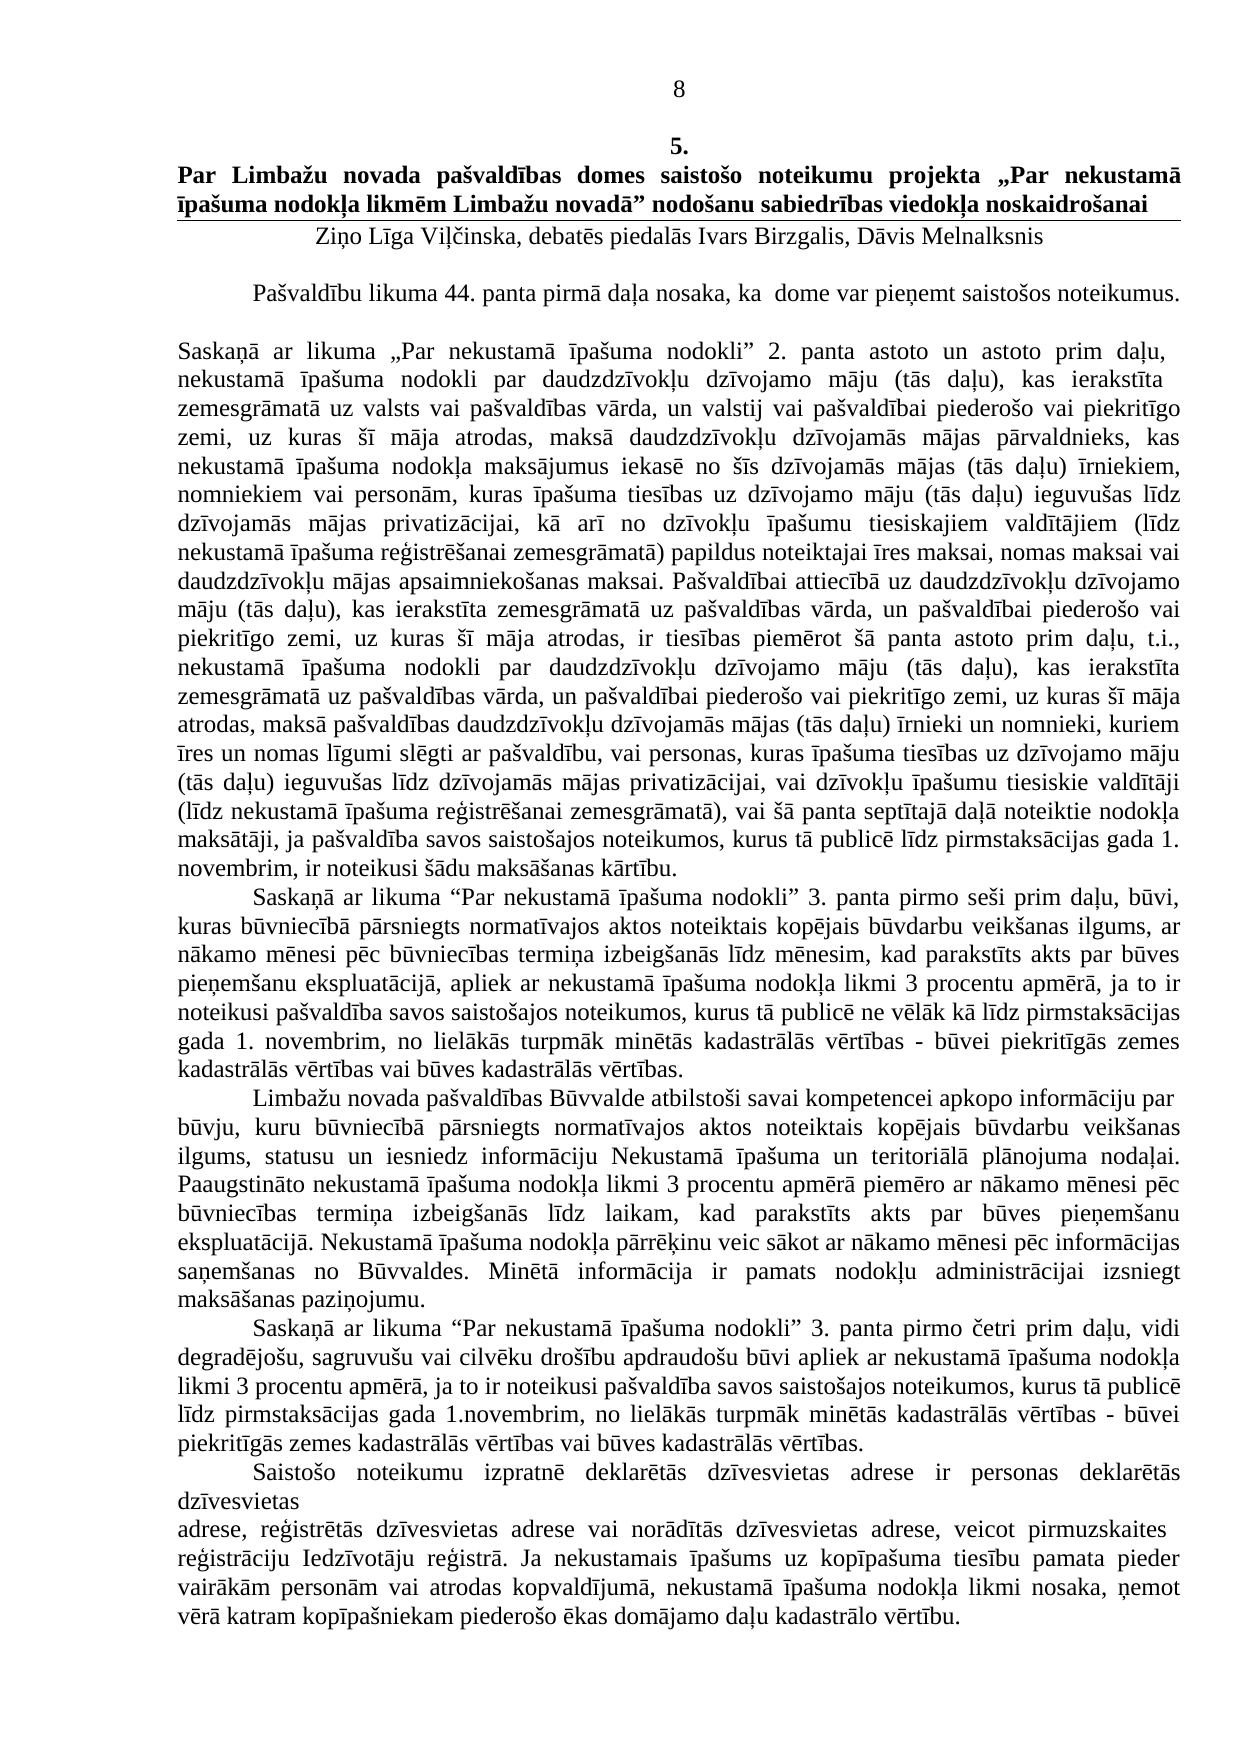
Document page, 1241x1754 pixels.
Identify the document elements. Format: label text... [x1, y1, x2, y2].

text Ziņo Līga Viļčinska, debatēs piedalās Ivars Birzgalis, Dāvis Melnalksnis [177, 221, 1181, 249]
text Saistošo noteikumu izpratnē deklarētās dzīvesvietas adrese ir personas deklarētās dzīvesvietas adrese, reģistrētās dzīvesvietas adrese vai norādītās dzīvesvietas adrese, veicot pirmuzskaites reģistrāciju Iedzīvotāju reģistrā. Ja nekustamais īpašums uz kopīpašuma tiesību pamata pieder vairākām personām vai atrodas kopvaldījumā, nekustamā īpašuma nodokļa likmi nosaka, ņemot vērā katram kopīpašniekam piederošo ēkas domājamo daļu kadastrālo vērtību. [177, 1457, 1181, 1629]
text 5. [177, 131, 1181, 160]
text Limbažu novada pašvaldības Būvvalde atbilstoši savai kompetencei apkopo informāciju par būvju, kuru būvniecībā pārsniegts normatīvajos aktos noteiktais kopējais būvdarbu veikšanas ilgums, statusu un iesniedz informāciju Nekustamā īpašuma un teritoriālā plānojuma nodaļai. Paaugstināto nekustamā īpašuma nodokļa likmi 3 procentu apmērā piemēro ar nākamo mēnesi pēc būvniecības termiņa izbeigšanās līdz laikam, kad parakstīts akts par būves pieņemšanu ekspluatācijā. Nekustamā īpašuma nodokļa pārrēķinu veic sākot ar nākamo mēnesi pēc informācijas saņemšanas no Būvvaldes. Minētā informācija ir pamats nodokļu administrācijai izsniegt maksāšanas paziņojumu. [177, 1083, 1181, 1313]
text Pašvaldību likuma 44. panta pirmā daļa nosaka, ka dome var pieņemt saistošos noteikumus. Saskaņā ar likuma „Par nekustamā īpašuma nodokli” 2. panta astoto un astoto prim daļu, nekustamā īpašuma nodokli par daudzdzīvokļu dzīvojamo māju (tās daļu), kas ierakstīta zemesgrāmatā uz valsts vai pašvaldības vārda, un valstij vai pašvaldībai piederošo vai piekritīgo zemi, uz kuras šī māja atrodas, maksā daudzdzīvokļu dzīvojamās mājas pārvaldnieks, kas nekustamā īpašuma nodokļa maksājumus iekasē no šīs dzīvojamās mājas (tās daļu) īrniekiem, nomniekiem vai personām, kuras īpašuma tiesības uz dzīvojamo māju (tās daļu) ieguvušas līdz dzīvojamās mājas privatizācijai, kā arī no dzīvokļu īpašumu tiesiskajiem valdītājiem (līdz nekustamā īpašuma reģistrēšanai zemesgrāmatā) papildus noteiktajai īres maksai, nomas maksai vai daudzdzīvokļu mājas apsaimniekošanas maksai. Pašvaldībai attiecībā uz daudzdzīvokļu dzīvojamo māju (tās daļu), kas ierakstīta zemesgrāmatā uz pašvaldības vārda, un pašvaldībai piederošo vai piekritīgo zemi, uz kuras šī māja atrodas, ir tiesības piemērot šā panta astoto prim daļu, t.i., nekustamā īpašuma nodokli par daudzdzīvokļu dzīvojamo māju (tās daļu), kas ierakstīta zemesgrāmatā uz pašvaldības vārda, un pašvaldībai piederošo vai piekritīgo zemi, uz kuras šī māja atrodas, maksā pašvaldības daudzdzīvokļu dzīvojamās mājas (tās daļu) īrnieki un nomnieki, kuriem īres un nomas līgumi slēgti ar pašvaldību, vai personas, kuras īpašuma tiesības uz dzīvojamo māju (tās daļu) ieguvušas līdz dzīvojamās mājas privatizācijai, vai dzīvokļu īpašumu tiesiskie valdītāji (līdz nekustamā īpašuma reģistrēšanai zemesgrāmatā), vai šā panta septītajā daļā noteiktie nodokļa maksātāji, ja pašvaldība savos saistošajos noteikumos, kurus tā publicē līdz pirmstaksācijas gada 1. novembrim, ir noteikusi šādu maksāšanas kārtību. [177, 278, 1181, 882]
text Saskaņā ar likuma “Par nekustamā īpašuma nodokli” 3. panta pirmo seši prim daļu, būvi, kuras būvniecībā pārsniegts normatīvajos aktos noteiktais kopējais būvdarbu veikšanas ilgums, ar nākamo mēnesi pēc būvniecības termiņa izbeigšanās līdz mēnesim, kad parakstīts akts par būves pieņemšanu ekspluatācijā, apliek ar nekustamā īpašuma nodokļa likmi 3 procentu apmērā, ja to ir noteikusi pašvaldība savos saistošajos noteikumos, kurus tā publicē ne vēlāk kā līdz pirmstaksācijas gada 1. novembrim, no lielākās turpmāk minētās kadastrālās vērtības - būvei piekritīgās zemes kadastrālās vērtības vai būves kadastrālās vērtības. [177, 882, 1181, 1083]
text Par Limbažu novada pašvaldības domes saistošo noteikumu projekta „Par nekustamā īpašuma nodokļa likmēm Limbažu novadā” nodošanu sabiedrības viedokļa noskaidrošanai [177, 160, 1181, 220]
text Saskaņā ar likuma “Par nekustamā īpašuma nodokli” 3. panta pirmo četri prim daļu, vidi degradējošu, sagruvušu vai cilvēku drošību apdraudošu būvi apliek ar nekustamā īpašuma nodokļa likmi 3 procentu apmērā, ja to ir noteikusi pašvaldība savos saistošajos noteikumos, kurus tā publicē līdz pirmstaksācijas gada 1.novembrim, no lielākās turpmāk minētās kadastrālās vērtības - būvei piekritīgās zemes kadastrālās vērtības vai būves kadastrālās vērtības. [177, 1313, 1181, 1457]
